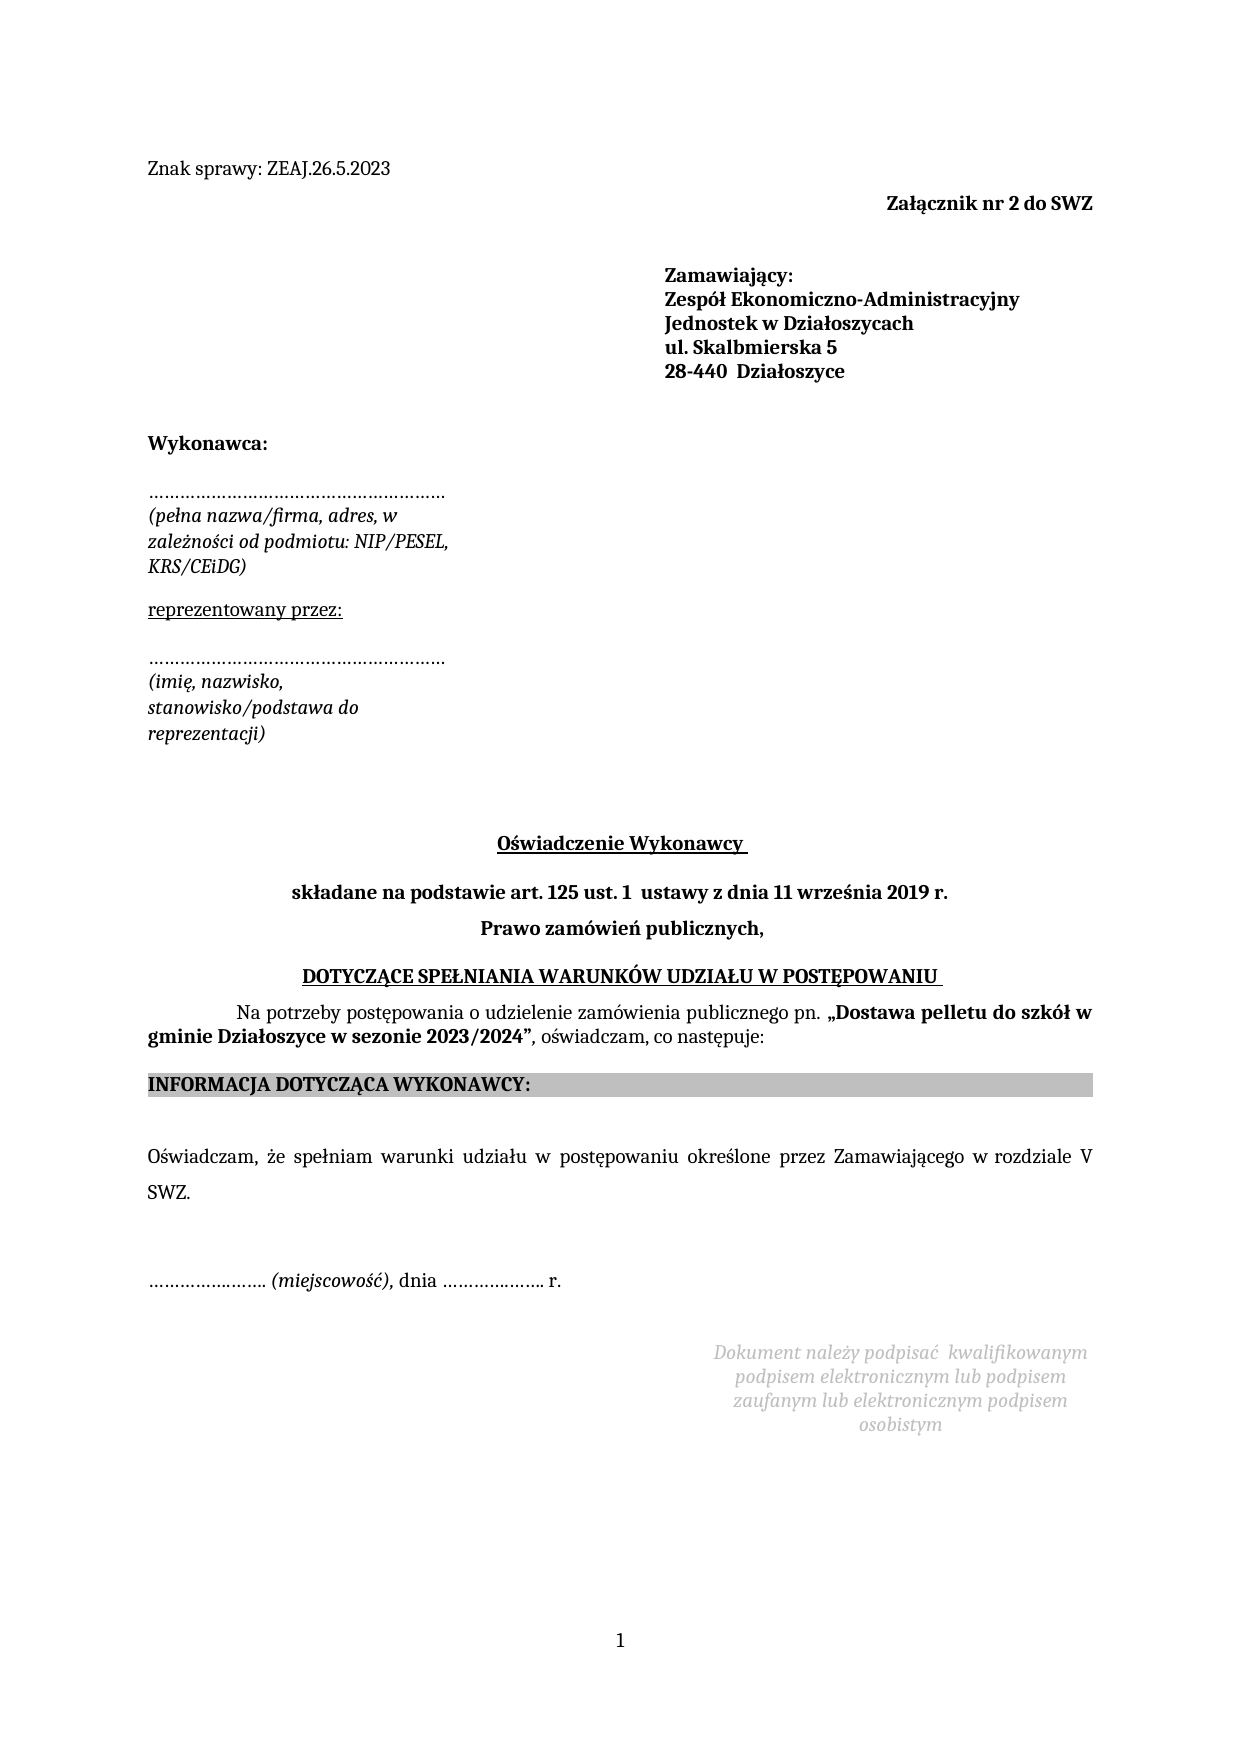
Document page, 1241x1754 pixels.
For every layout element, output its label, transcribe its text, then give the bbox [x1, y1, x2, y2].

text Oświadczam, że spełniam warunki udziału w postępowaniu określone przez Zamawiającego w rozdziale V SWZ. [148, 1144, 1093, 1204]
text ………………………………………………… [148, 479, 472, 503]
text INFORMACJA DOTYCZĄCA WYKONAWCY: [148, 1073, 1093, 1097]
text (pełna nazwa/firma, adres, w zależności od podmiotu: NIP/PESEL, KRS/CEiDG) [148, 503, 472, 579]
text Zamawiający: [664, 264, 1093, 288]
text 28-440 Działoszyce [664, 360, 1093, 384]
text Zespół Ekonomiczno-Administracyjny Jednostek w Działoszycach [664, 288, 1093, 336]
text Wykonawca: [148, 432, 1093, 456]
text …………….……. (miejscowość), dnia ………….……. r. [148, 1269, 1093, 1293]
text składane na podstawie art. 125 ust. 1 ustawy z dnia 11 września 2019 r. [148, 880, 1093, 904]
text Prawo zamówień publicznych, [148, 916, 1093, 940]
text DOTYCZĄCE SPEŁNIANIA WARUNKÓW UDZIAŁU W POSTĘPOWANIU [148, 965, 1093, 989]
text Dokument należy podpisać kwalifikowanym podpisem elektronicznym lub podpisem zaufanym lub elektronicznym podpisem osobistym [709, 1341, 1093, 1437]
text ………………………………………………… [148, 646, 472, 669]
text reprezentowany przez: [148, 598, 1093, 622]
text (imię, nazwisko, stanowisko/podstawa do reprezentacji) [148, 669, 472, 745]
text Załącznik nr 2 do SWZ [694, 192, 1093, 216]
text ul. Skalbmierska 5 [664, 336, 1093, 360]
text Oświadczenie Wykonawcy [148, 832, 1093, 856]
text Na potrzeby postępowania o udzielenie zamówienia publicznego pn. „Dostawa pelletu do szkół w gminie Działoszyce w sezonie 2023/2024”, oświadczam, co następuje: [148, 1001, 1093, 1049]
